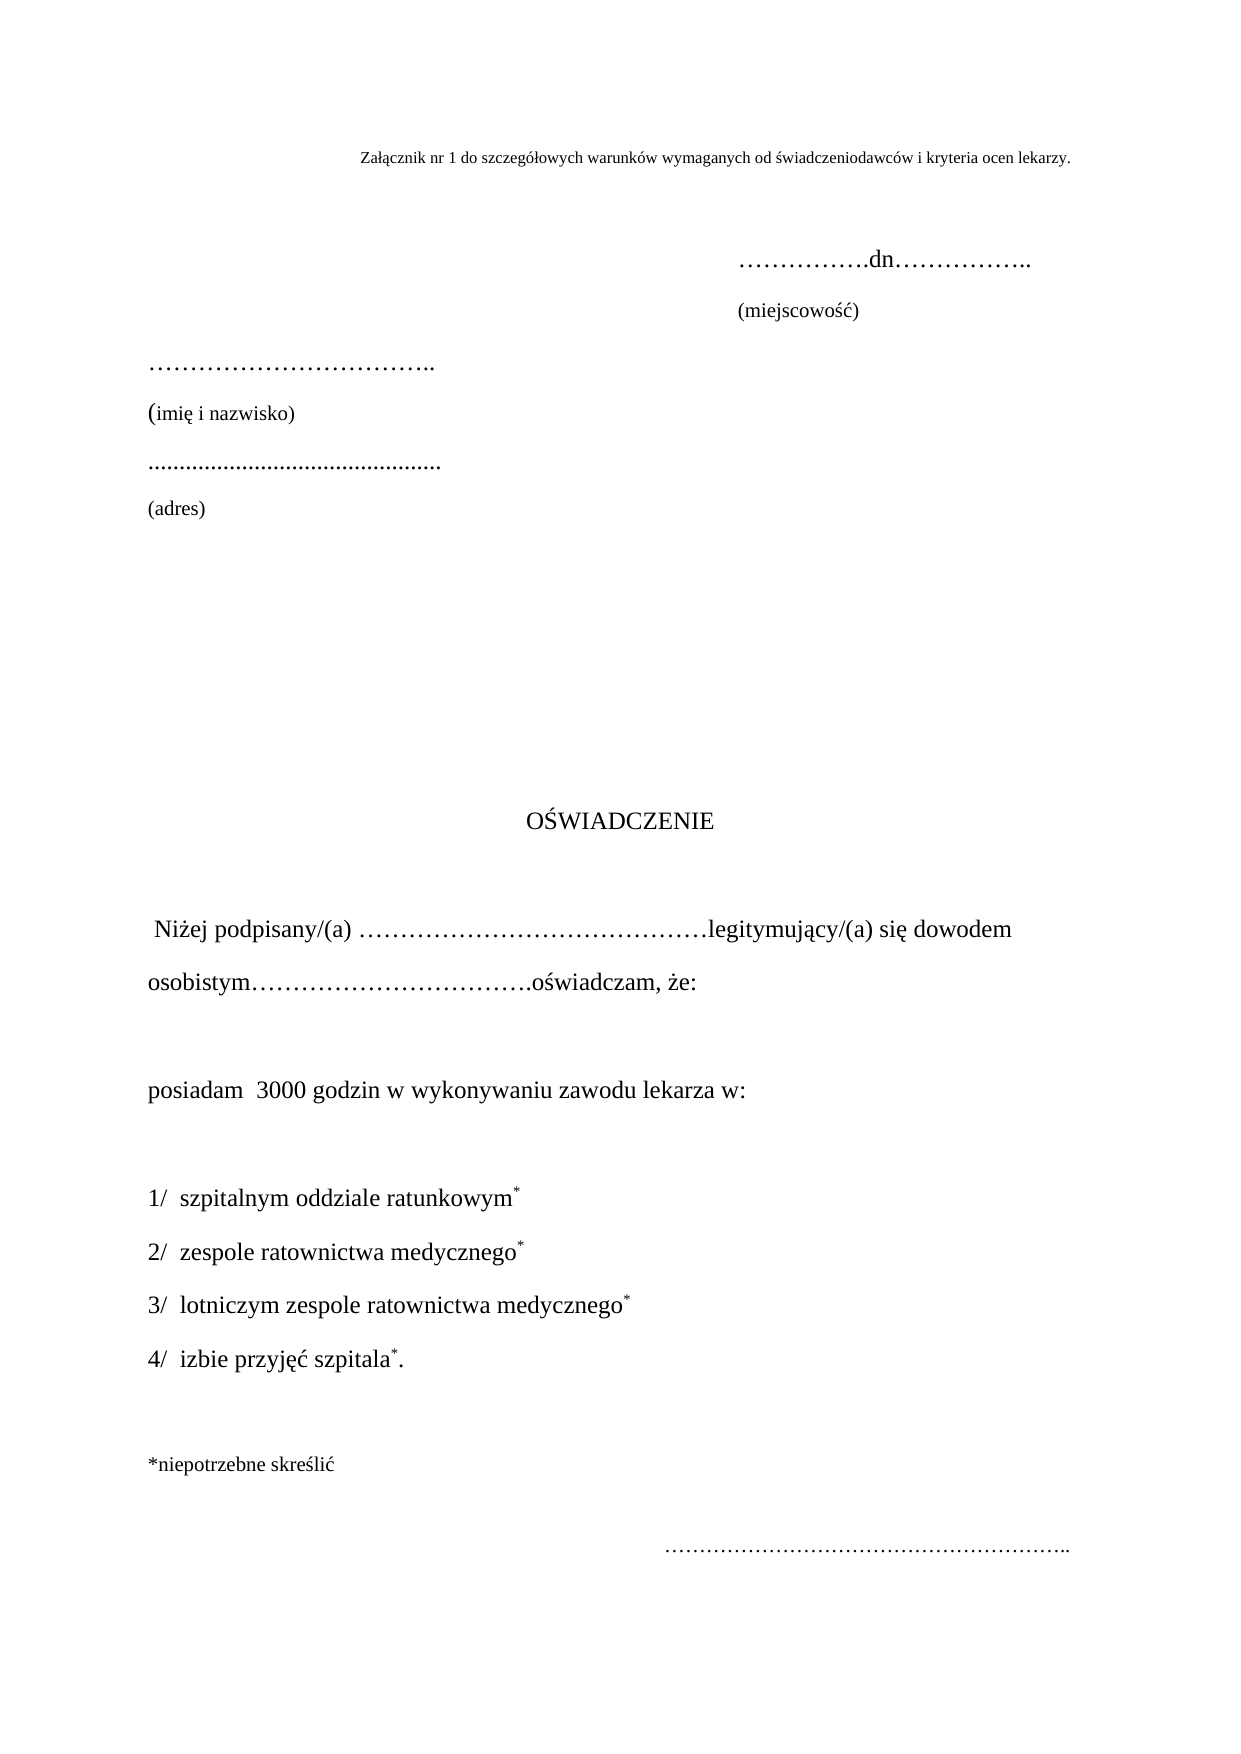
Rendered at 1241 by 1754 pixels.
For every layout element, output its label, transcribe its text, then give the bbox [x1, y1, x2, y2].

text (imię i nazwisko) [148, 397, 1093, 426]
text Załącznik nr 1 do szczegółowych warunków wymaganych od świadczeniodawców i kryteria ocen lekarzy. [148, 148, 1093, 167]
text …………….dn…………….. [148, 244, 1093, 273]
text posiadam 3000 godzin w wykonywaniu zawodu lekarza w: [148, 1075, 1093, 1104]
text …………………………….. [148, 347, 1093, 376]
text Niżej podpisany/(a) ……………………………………legitymujący/(a) się dowodem [148, 914, 1093, 942]
text 1/ szpitalnym oddziale ratunkowym* [148, 1183, 1093, 1212]
text 4/ izbie przyjęć szpitala*. [148, 1344, 1093, 1373]
text 2/ zespole ratownictwa medycznego* [148, 1237, 1093, 1266]
text (miejscowość) [148, 298, 1093, 322]
text 3/ lotniczym zespole ratownictwa medycznego* [148, 1291, 1093, 1319]
text OŚWIADCZENIE [148, 806, 1093, 835]
text osobistym…………………………….oświadczam, że: [148, 967, 1093, 996]
text *niepotrzebne skreślić [148, 1452, 1093, 1476]
text ………………………………………………….. [148, 1501, 1093, 1557]
text ............................................... [148, 446, 1093, 475]
text (adres) [148, 496, 1093, 520]
